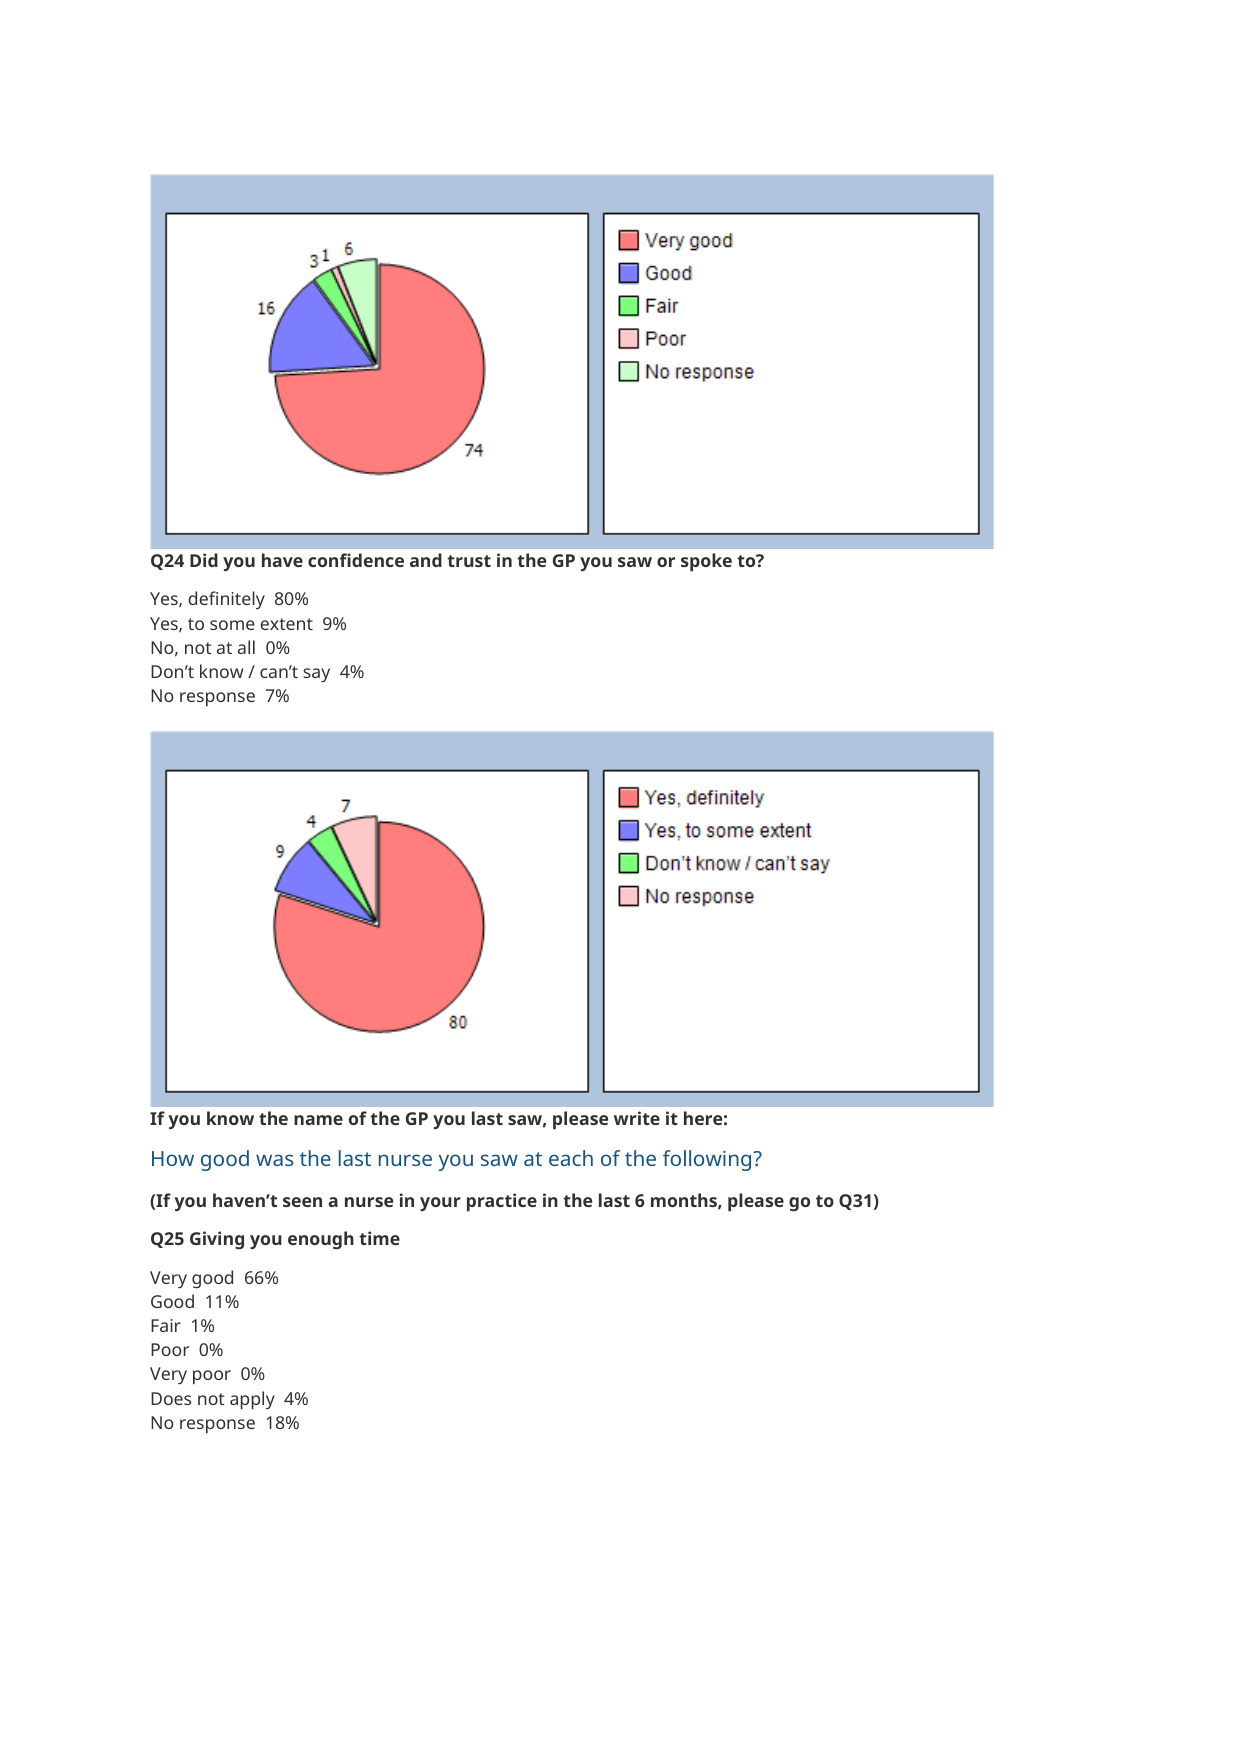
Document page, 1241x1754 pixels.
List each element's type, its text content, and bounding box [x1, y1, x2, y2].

text Poor 0% [150, 1338, 1090, 1362]
text Q24 Did you have confidence and trust in the GP you saw or spoke to? [150, 549, 1090, 573]
text (If you haven’t seen a nurse in your practice in the last 6 months, please go to Q31) [150, 1189, 1090, 1213]
text Fair 1% [150, 1313, 1090, 1338]
text Yes, to some extent 9% [150, 611, 1090, 635]
text Q25 Giving you enough time [150, 1227, 1090, 1251]
text Very poor 0% [150, 1362, 1090, 1386]
text Good 11% [150, 1289, 1090, 1313]
picture [150, 731, 994, 1107]
text No, not at all 0% [150, 635, 1090, 659]
picture [150, 174, 994, 549]
text No response 18% [150, 1410, 1090, 1434]
text Don’t know / can’t say 4% [150, 659, 1090, 683]
text Does not apply 4% [150, 1386, 1090, 1410]
text How good was the last nurse you saw at each of the following? [150, 1144, 1090, 1173]
text If you know the name of the GP you last saw, please write it here: [150, 1106, 1090, 1131]
text Yes, definitely 80% [150, 587, 1090, 611]
text No response 7% [150, 683, 1090, 708]
text Very good 66% [150, 1265, 1090, 1289]
